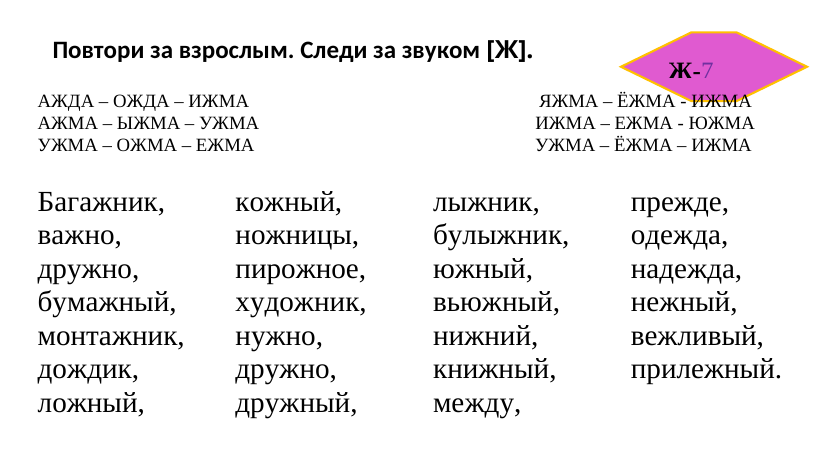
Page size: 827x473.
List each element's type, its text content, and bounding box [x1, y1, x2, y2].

text АЖДА – ОЖДА – ИЖМА ЯЖМА – ЁЖМА - ИЖМА [37, 90, 787, 112]
text АЖМА – ЫЖМА – УЖМА ИЖМА – ЕЖМА - ЮЖМА [37, 112, 787, 133]
text Багажник, важно, дружно, бумажный, монтажник, дождик, ложный, кожный, ножницы, пирожное, художник, нужно, дружно, дружный, лыжник, булыжник, южный, вьюжный, нижний, книжный, между, прежде, одежда, надежда, нежный, вежливый, прилежный. [631, 184, 787, 385]
text Багажник, важно, дружно, бумажный, монтажник, дождик, ложный, кожный, ножницы, пирожное, художник, нужно, дружно, дружный, лыжник, булыжник, южный, вьюжный, нижний, книжный, между, прежде, одежда, надежда, нежный, вежливый, прилежный. [37, 184, 194, 418]
text Багажник, важно, дружно, бумажный, монтажник, дождик, ложный, кожный, ножницы, пирожное, художник, нужно, дружно, дружный, лыжник, булыжник, южный, вьюжный, нижний, книжный, между, прежде, одежда, надежда, нежный, вежливый, прилежный. [433, 184, 589, 418]
text Багажник, важно, дружно, бумажный, монтажник, дождик, ложный, кожный, ножницы, пирожное, художник, нужно, дружно, дружный, лыжник, булыжник, южный, вьюжный, нижний, книжный, между, прежде, одежда, надежда, нежный, вежливый, прилежный. [235, 184, 392, 418]
text УЖМА – ОЖМА – ЕЖМА УЖМА – ЁЖМА – ИЖМА [37, 133, 787, 155]
